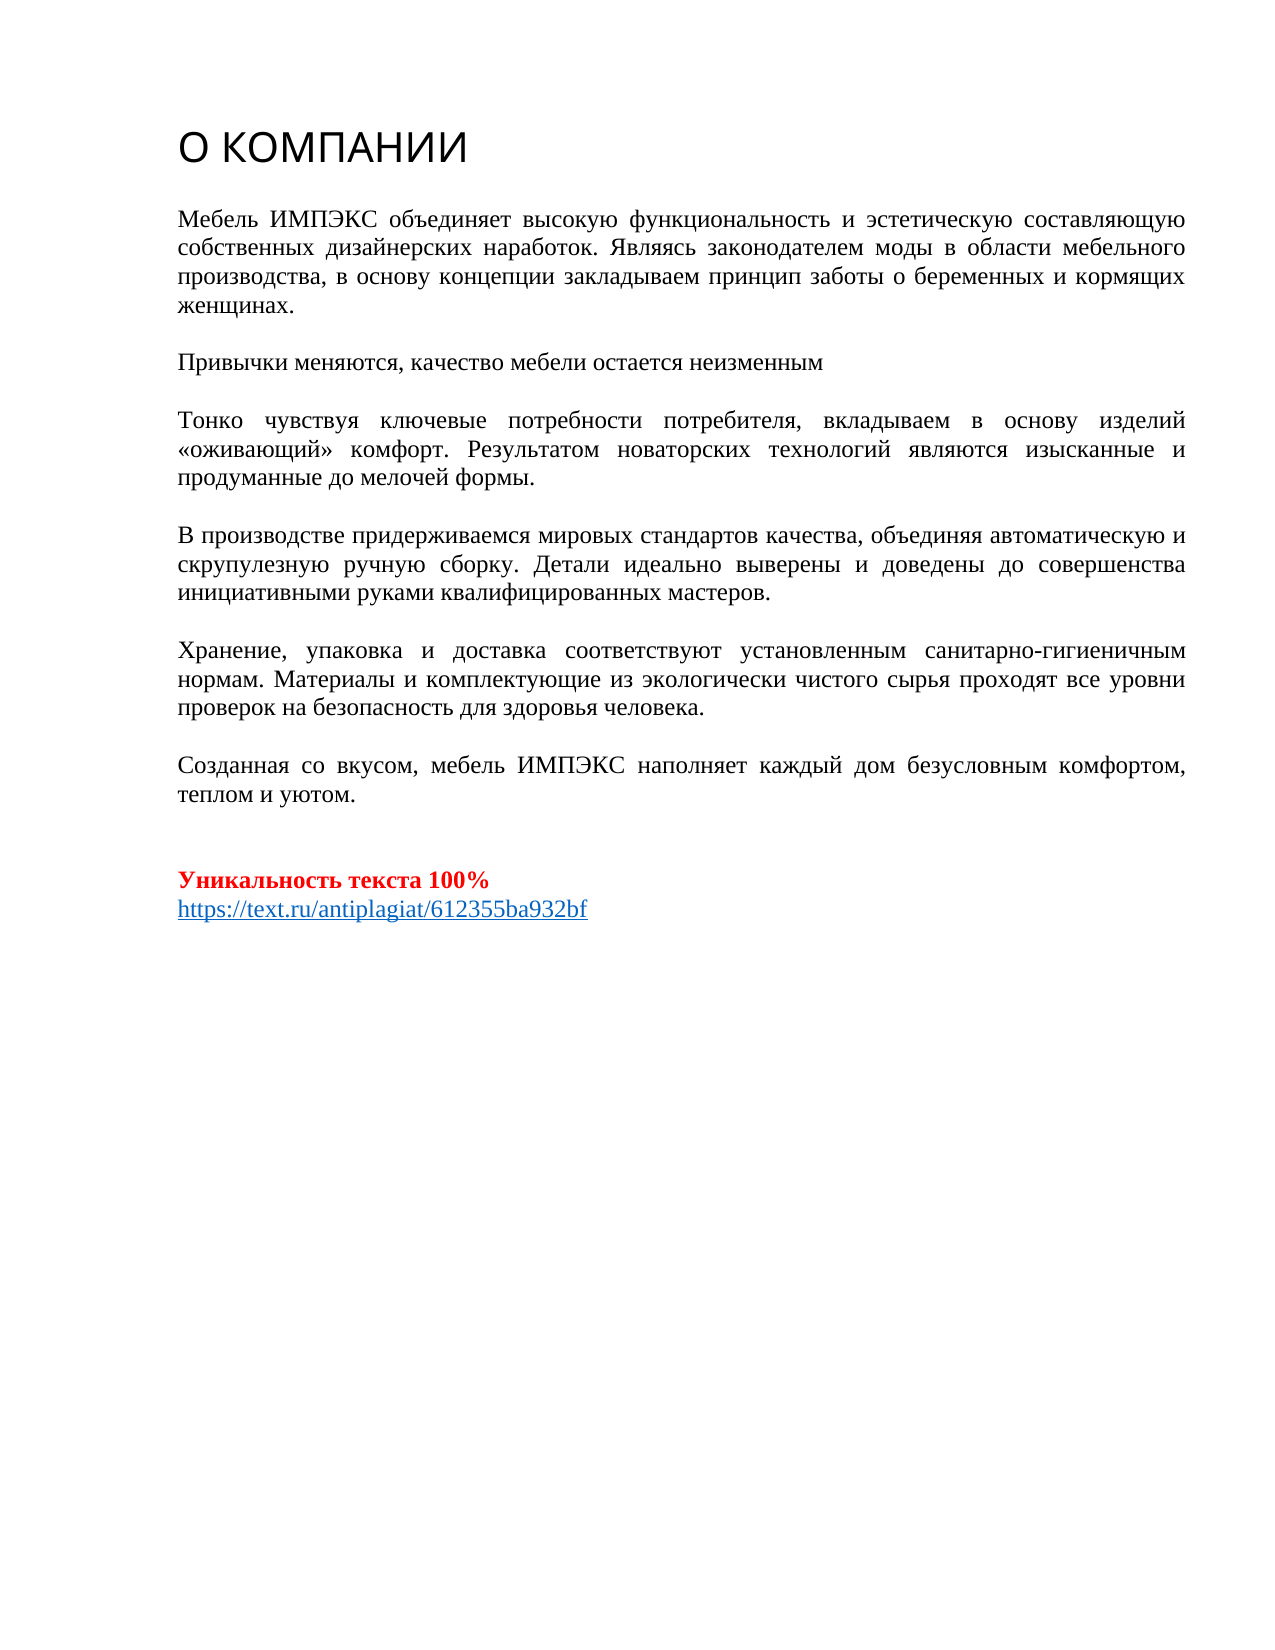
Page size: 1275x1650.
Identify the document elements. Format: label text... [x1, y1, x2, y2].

text В производстве придерживаемся мировых стандартов качества, объединяя автоматическую и скрупулезную ручную сборку. Детали идеально выверены и доведены до совершенства инициативными руками квалифицированных мастеров. [177, 520, 1186, 606]
text https://text.ru/antiplagiat/612355ba932bf [177, 894, 1186, 922]
text Уникальность текста 100% [177, 865, 1186, 894]
text Тонко чувствуя ключевые потребности потребителя, вкладываем в основу изделий «оживающий» комфорт. Результатом новаторских технологий являются изысканные и продуманные до мелочей формы. [177, 405, 1186, 491]
text Привычки меняются, качество мебели остается неизменным [177, 347, 1186, 376]
text Созданная со вкусом, мебель ИМПЭКС наполняет каждый дом безусловным комфортом, теплом и уютом. [177, 750, 1186, 807]
text Хранение, упаковка и доставка соответствуют установленным санитарно-гигиеничным нормам. Материалы и комплектующие из экологически чистого сырья проходят все уровни проверок на безопасность для здоровья человека. [177, 635, 1186, 721]
text Мебель ИМПЭКС объединяет высокую функциональность и эстетическую составляющую собственных дизайнерских наработок. Являясь законодателем моды в области мебельного производства, в основу концепции закладываем принцип заботы о беременных и кормящих женщинах. [177, 204, 1186, 319]
text О КОМПАНИИ [177, 118, 1186, 175]
